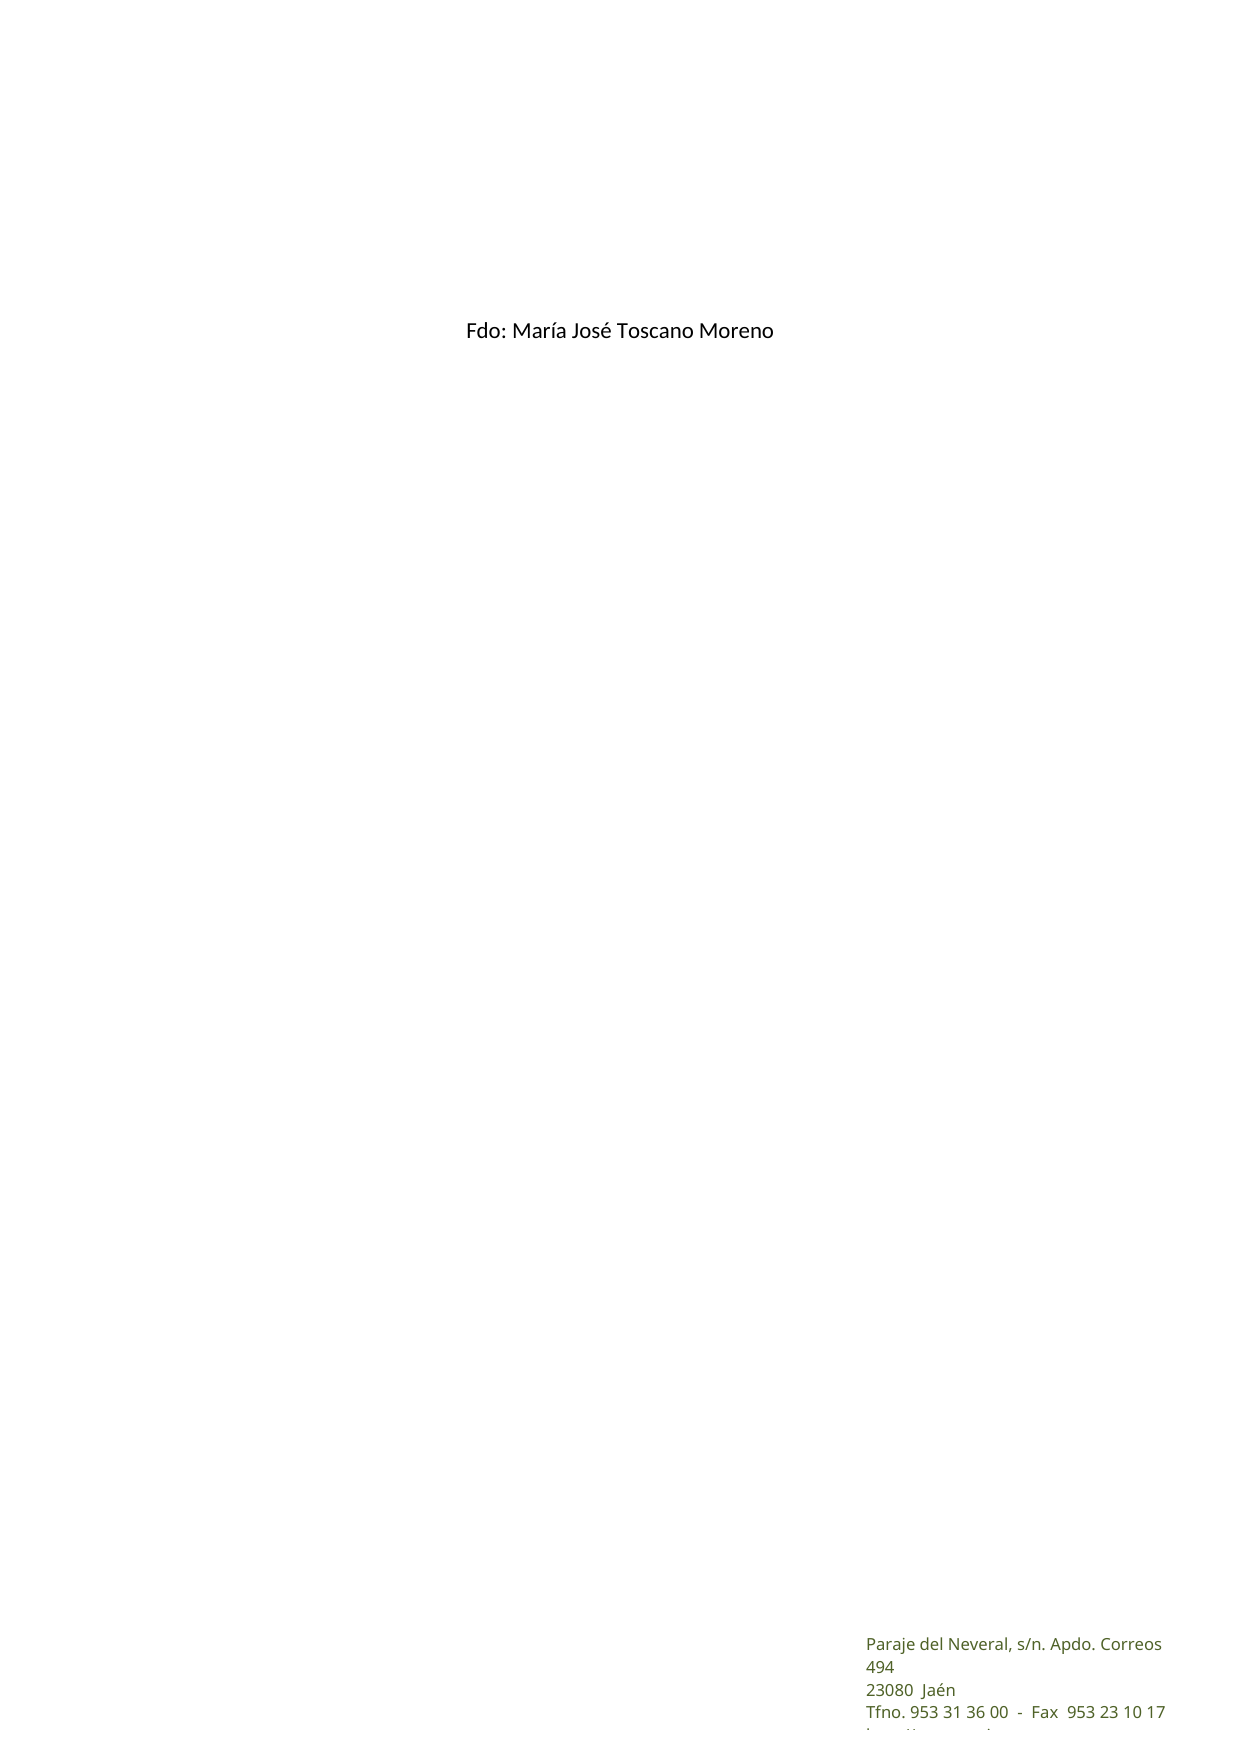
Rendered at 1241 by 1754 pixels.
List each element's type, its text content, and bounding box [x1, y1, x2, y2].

text Fdo: María José Toscano Moreno [177, 316, 1063, 344]
